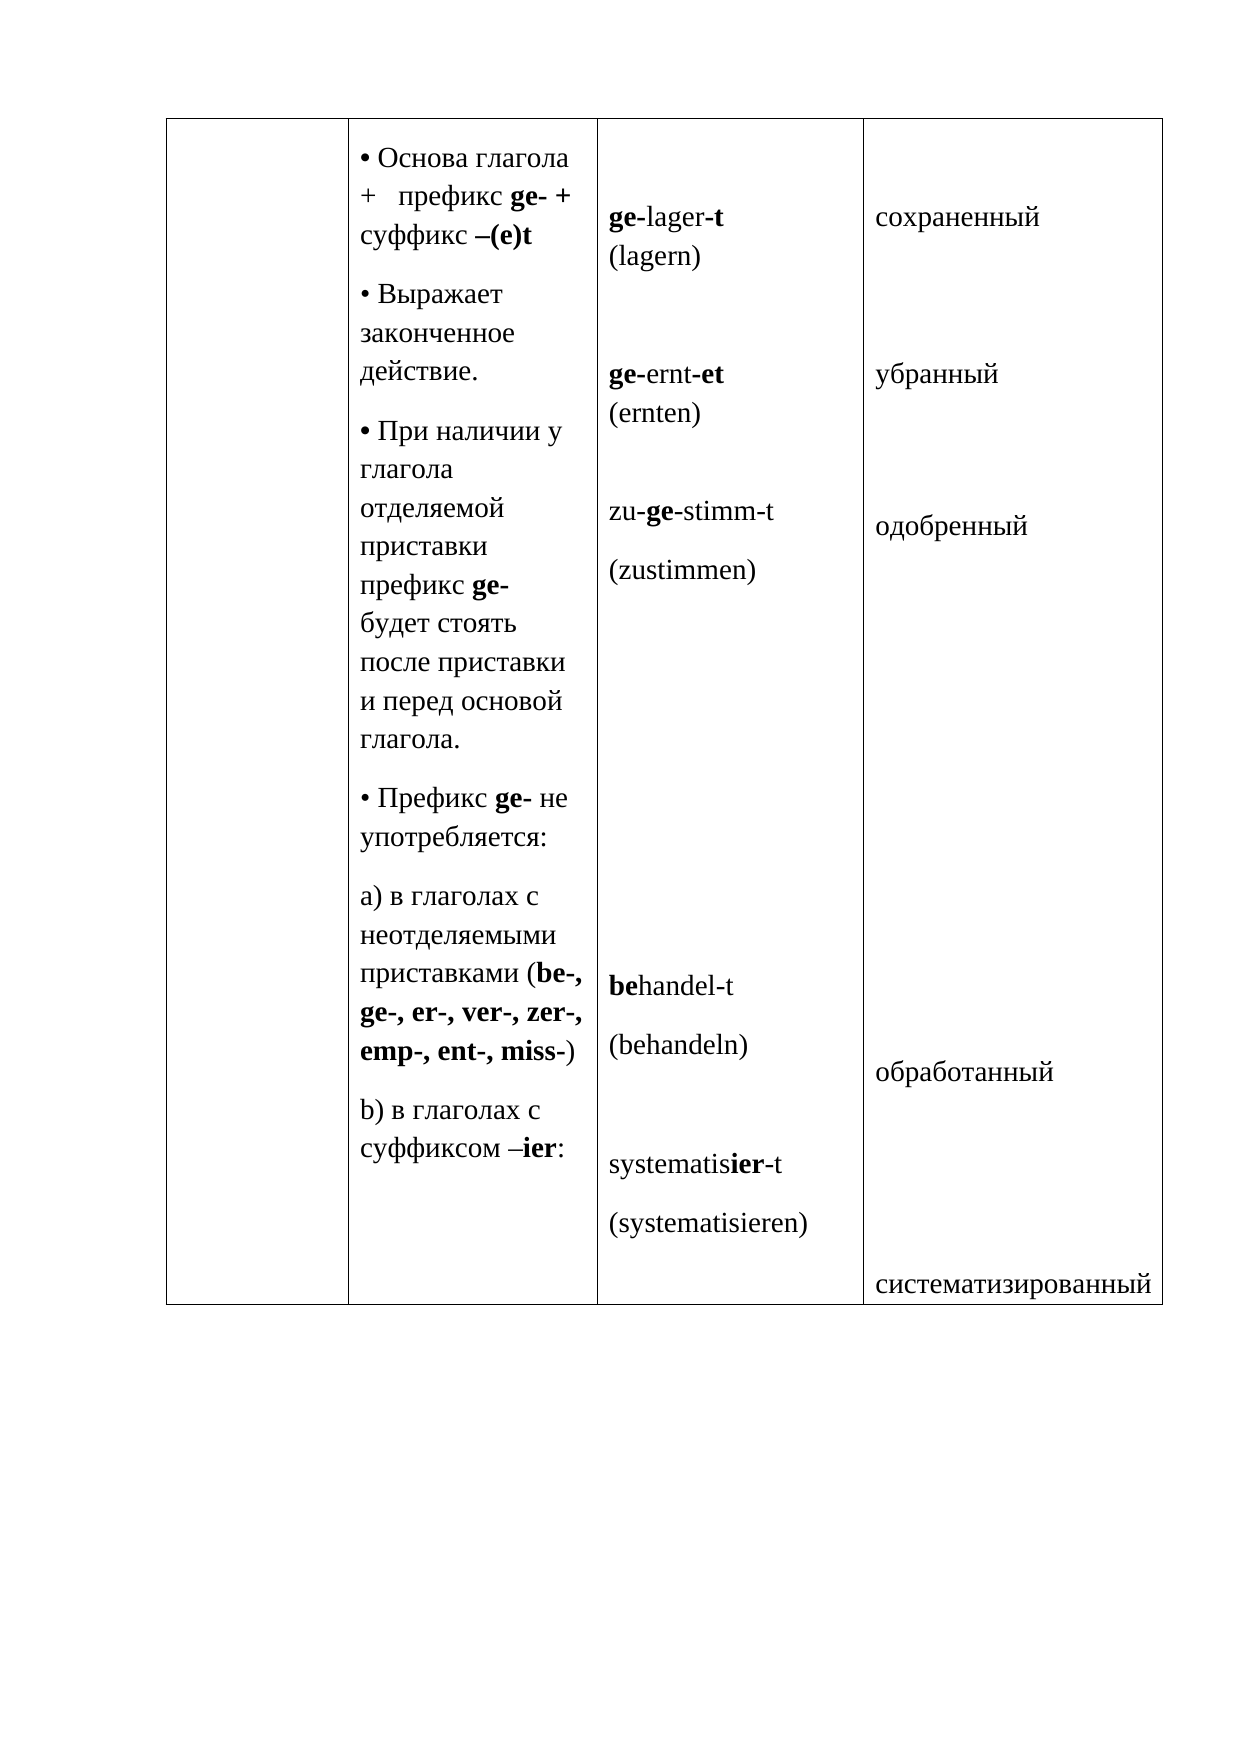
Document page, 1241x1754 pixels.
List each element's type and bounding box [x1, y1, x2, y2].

table_cell [167, 119, 348, 1303]
table_cell [864, 119, 1162, 1303]
table_cell [598, 119, 863, 1303]
table_cell [349, 119, 597, 1303]
